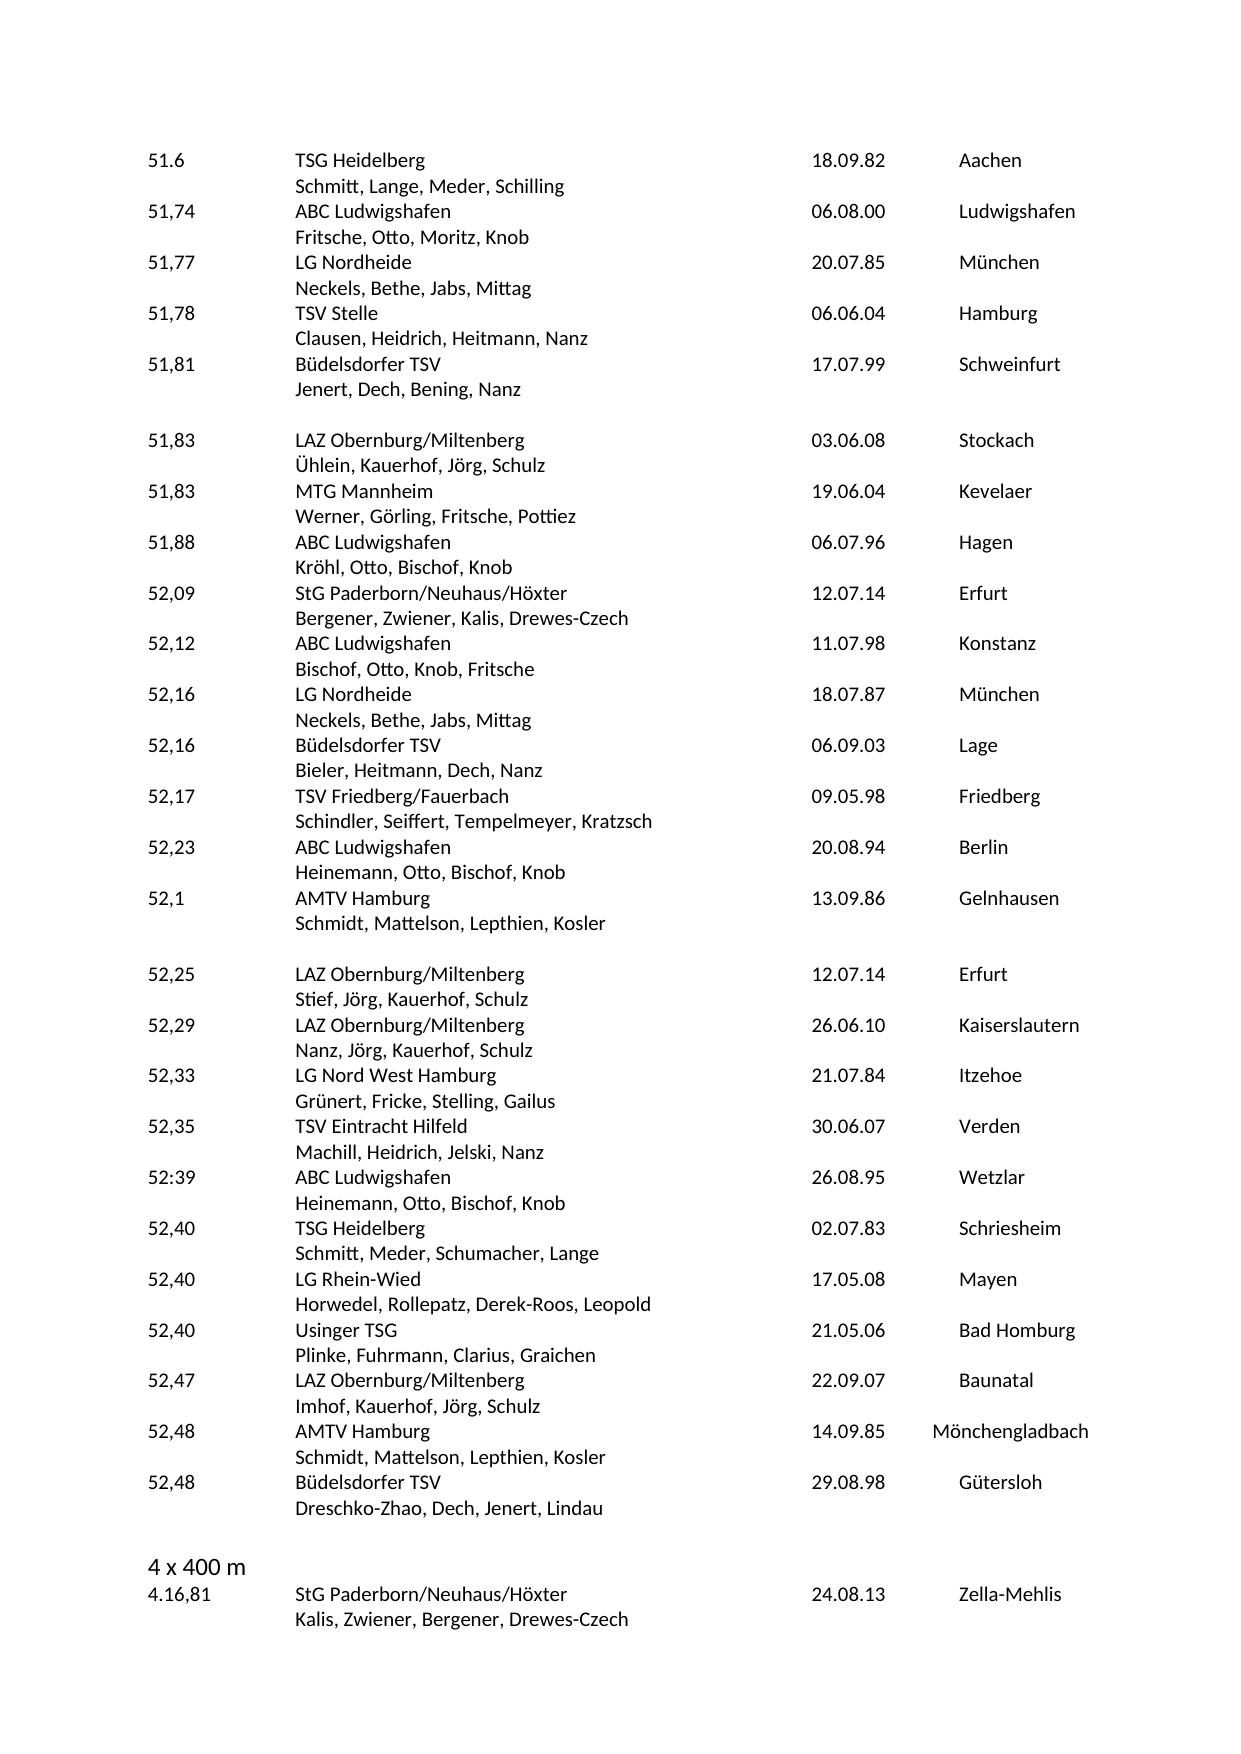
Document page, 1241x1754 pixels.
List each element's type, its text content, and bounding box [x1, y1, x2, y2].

text 52,25 LAZ Obernburg/Miltenberg 12.07.14 Erfurt [148, 961, 1093, 986]
text 52,17 TSV Friedberg/Fauerbach 09.05.98 Friedberg [148, 783, 1093, 808]
text 51,74 ABC Ludwigshafen 06.08.00 Ludwigshafen [148, 198, 1093, 224]
text 4.16,81 StG Paderborn/Neuhaus/Höxter 24.08.13 Zella-Mehlis [148, 1581, 1093, 1607]
text 52,40 Usinger TSG 21.05.06 Bad Homburg [148, 1317, 1093, 1342]
text 51,81 Büdelsdorfer TSV 17.07.99 Schweinfurt [148, 351, 1093, 376]
text Werner, Görling, Fritsche, Pottiez [148, 503, 1093, 529]
text Neckels, Bethe, Jabs, Mittag [148, 275, 1093, 300]
text Kröhl, Otto, Bischof, Knob [148, 554, 1093, 580]
text Neckels, Bethe, Jabs, Mittag [148, 707, 1093, 732]
text 51.6 TSG Heidelberg 18.09.82 Aachen [148, 148, 1093, 173]
text 52,48 AMTV Hamburg 14.09.85 Mönchengladbach [148, 1418, 1093, 1444]
text Bischof, Otto, Knob, Fritsche [148, 656, 1093, 681]
text Machill, Heidrich, Jelski, Nanz [148, 1139, 1093, 1164]
text 51,78 TSV Stelle 06.06.04 Hamburg [148, 300, 1093, 326]
text Heinemann, Otto, Bischof, Knob [148, 1190, 1093, 1215]
text 4 x 400 m [148, 1551, 1093, 1581]
text 52,12 ABC Ludwigshafen 11.07.98 Konstanz [148, 631, 1093, 656]
text Schindler, Seiffert, Tempelmeyer, Kratzsch [148, 808, 1093, 834]
text Imhof, Kauerhof, Jörg, Schulz [148, 1393, 1093, 1418]
text 51,88 ABC Ludwigshafen 06.07.96 Hagen [148, 529, 1093, 554]
text Kalis, Zwiener, Bergener, Drewes-Czech [148, 1607, 1093, 1632]
text Schmidt, Mattelson, Lepthien, Kosler [148, 1444, 1093, 1469]
text 52,48 Büdelsdorfer TSV 29.08.98 Gütersloh [148, 1469, 1093, 1495]
text 52,40 LG Rhein-Wied 17.05.08 Mayen [148, 1266, 1093, 1291]
text 52:39 ABC Ludwigshafen 26.08.95 Wetzlar [148, 1164, 1093, 1190]
text 52,09 StG Paderborn/Neuhaus/Höxter 12.07.14 Erfurt [148, 580, 1093, 605]
text Schmitt, Meder, Schumacher, Lange [148, 1241, 1093, 1266]
text 52,33 LG Nord West Hamburg 21.07.84 Itzehoe [148, 1063, 1093, 1088]
text 52,29 LAZ Obernburg/Miltenberg 26.06.10 Kaiserslautern [148, 1012, 1093, 1037]
text Stief, Jörg, Kauerhof, Schulz [148, 986, 1093, 1012]
text 52,47 LAZ Obernburg/Miltenberg 22.09.07 Baunatal [148, 1368, 1093, 1393]
text Grünert, Fricke, Stelling, Gailus [148, 1088, 1093, 1113]
text 52,16 Büdelsdorfer TSV 06.09.03 Lage [148, 732, 1093, 758]
text Heinemann, Otto, Bischof, Knob [148, 859, 1093, 885]
text Bieler, Heitmann, Dech, Nanz [148, 758, 1093, 783]
text Jenert, Dech, Bening, Nanz [148, 376, 1093, 402]
text 52,16 LG Nordheide 18.07.87 München [148, 681, 1093, 707]
text 51,83 MTG Mannheim 19.06.04 Kevelaer [148, 478, 1093, 503]
text Fritsche, Otto, Moritz, Knob [148, 224, 1093, 249]
text Bergener, Zwiener, Kalis, Drewes-Czech [148, 605, 1093, 631]
text Horwedel, Rollepatz, Derek-Roos, Leopold [148, 1291, 1093, 1317]
text Nanz, Jörg, Kauerhof, Schulz [148, 1037, 1093, 1063]
text 51,83 LAZ Obernburg/Miltenberg 03.06.08 Stockach [148, 427, 1093, 453]
text Clausen, Heidrich, Heitmann, Nanz [148, 326, 1093, 351]
text Schmitt, Lange, Meder, Schilling [148, 173, 1093, 198]
text Schmidt, Mattelson, Lepthien, Kosler [148, 910, 1093, 936]
text Ühlein, Kauerhof, Jörg, Schulz [148, 453, 1093, 478]
text 52,40 TSG Heidelberg 02.07.83 Schriesheim [148, 1215, 1093, 1241]
text Plinke, Fuhrmann, Clarius, Graichen [148, 1342, 1093, 1368]
text 52,23 ABC Ludwigshafen 20.08.94 Berlin [148, 834, 1093, 859]
text Dreschko-Zhao, Dech, Jenert, Lindau [148, 1495, 1093, 1520]
text 52,1 AMTV Hamburg 13.09.86 Gelnhausen [148, 885, 1093, 910]
text 51,77 LG Nordheide 20.07.85 München [148, 249, 1093, 275]
text 52,35 TSV Eintracht Hilfeld 30.06.07 Verden [148, 1113, 1093, 1139]
